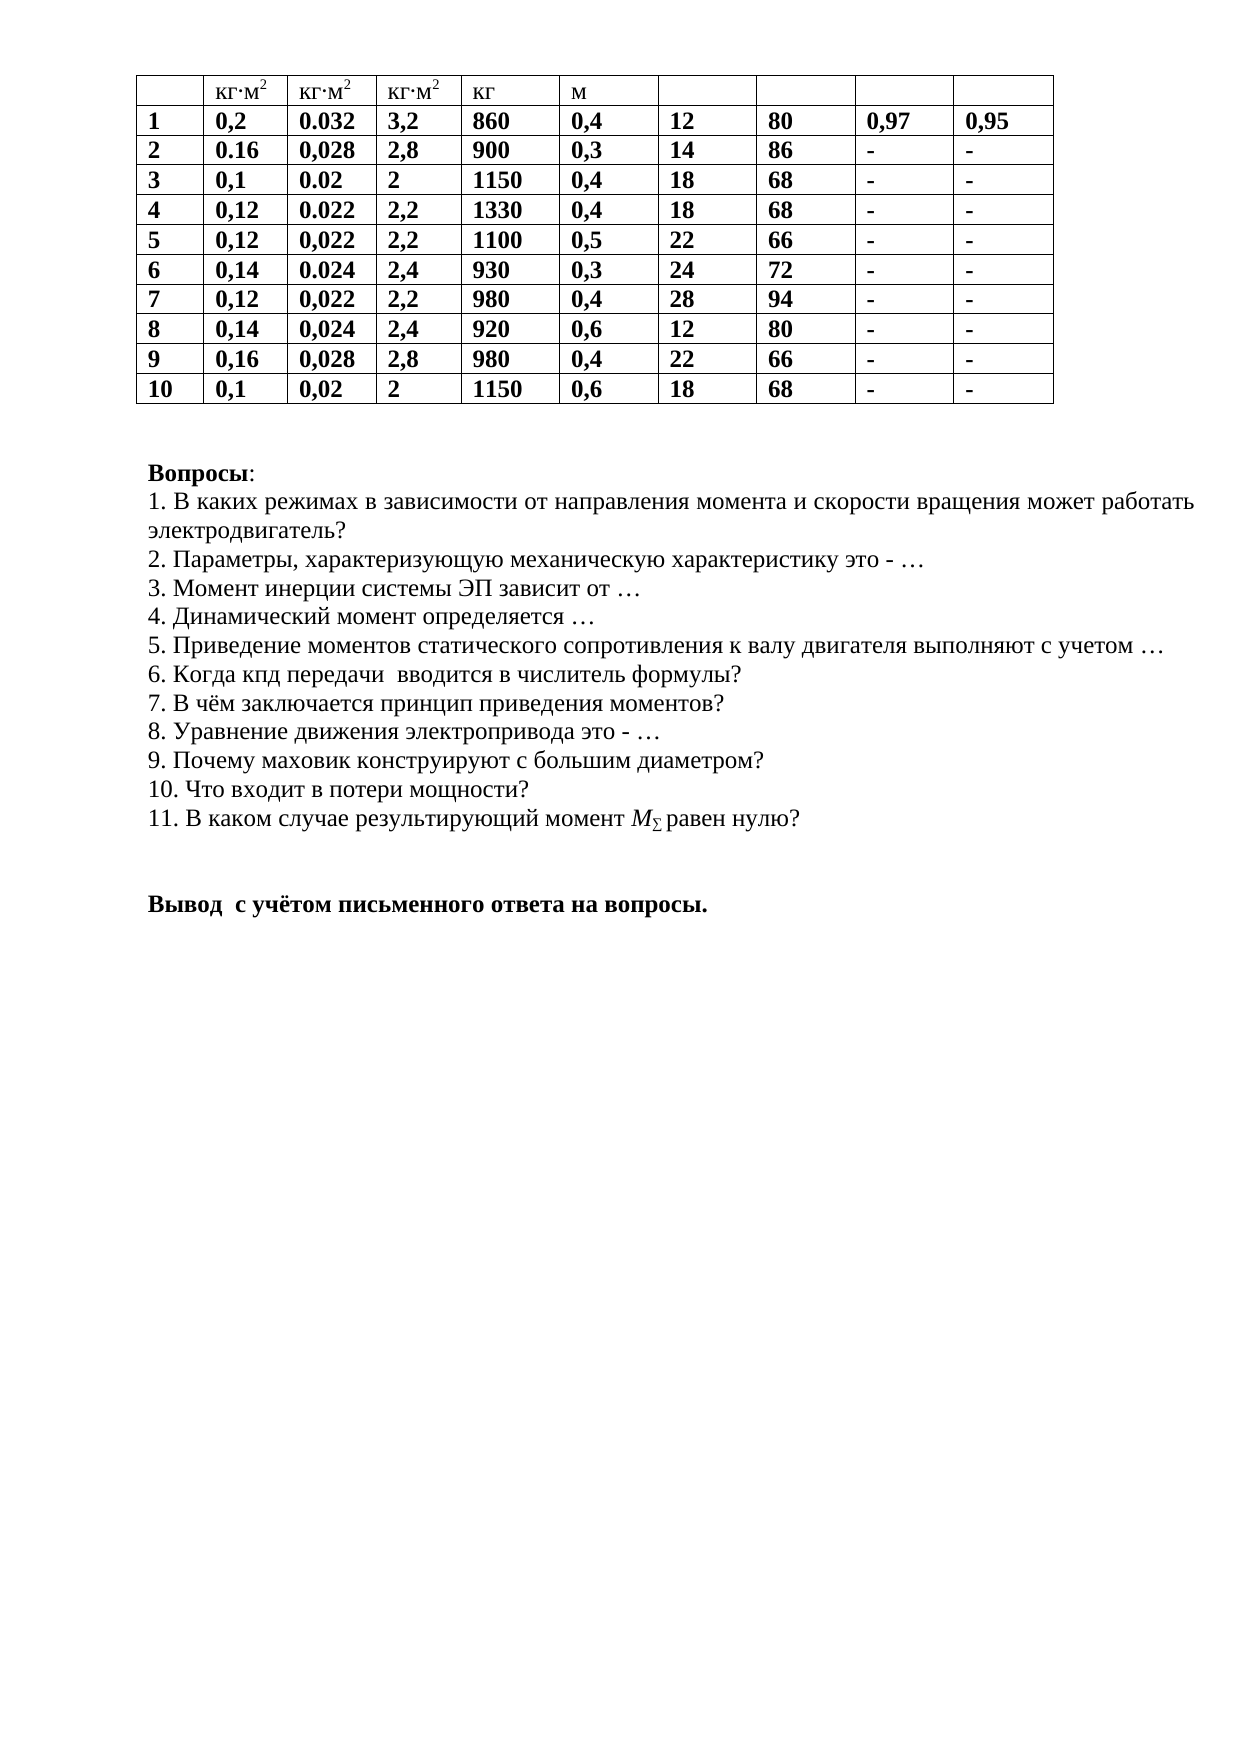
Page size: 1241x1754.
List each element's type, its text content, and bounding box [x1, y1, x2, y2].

table_cell 2,8 [377, 344, 461, 373]
table_cell 900 [462, 136, 559, 164]
table_cell 68 [757, 195, 855, 224]
text 1. В каких режимах в зависимости от направления момента и скорости вращения может работать электродвигатель? [148, 486, 1196, 544]
table_cell 0,12 [204, 195, 287, 224]
table_cell 2 [377, 165, 461, 194]
table_cell 68 [757, 165, 855, 194]
table_cell 2,2 [377, 195, 461, 224]
table_cell 1330 [462, 195, 559, 224]
table_cell 930 [462, 255, 559, 283]
table_cell 1 [137, 106, 203, 134]
table_cell 0.02 [288, 165, 376, 194]
table_cell 18 [659, 374, 756, 403]
table_cell 1150 [462, 165, 559, 194]
table_cell 22 [659, 225, 756, 254]
table_cell 2 [137, 136, 203, 164]
table_cell 0,022 [288, 225, 376, 254]
table_cell 7 [137, 285, 203, 313]
table_cell 0,14 [204, 255, 287, 283]
table_cell 3 [137, 165, 203, 194]
text 8. Уравнение движения электропривода это - … [148, 716, 1196, 745]
table_header ηб [954, 76, 1053, 105]
table_cell 68 [757, 374, 855, 403]
table_cell 0,14 [204, 314, 287, 343]
text 2. Параметры, характеризующую механическую характеристику это - … [148, 544, 1196, 573]
table_cell 8 [137, 314, 203, 343]
table_cell 2,2 [377, 225, 461, 254]
table_cell 920 [462, 314, 559, 343]
text 11. В каком случае результирующий момент М∑ равен нулю? [148, 803, 1196, 831]
table_cell 2,4 [377, 314, 461, 343]
table_cell 980 [462, 285, 559, 313]
table_cell 80 [757, 314, 855, 343]
table_cell 24 [659, 255, 756, 283]
text 6. Когда кпд передачи вводится в числитель формулы? [148, 659, 1196, 688]
table_cell 86 [757, 136, 855, 164]
text 9. Почему маховик конструируют с большим диаметром? [148, 745, 1196, 774]
table_cell 1100 [462, 225, 559, 254]
table_cell 0.032 [288, 106, 376, 134]
table_cell 28 [659, 285, 756, 313]
table_cell 0,2 [204, 106, 287, 134]
table_cell 9 [137, 344, 203, 373]
text Вопросы: [148, 458, 1196, 486]
text 4. Динамический момент определяется … [148, 601, 1196, 630]
table_cell 0,02 [288, 374, 376, 403]
table_cell 10 [137, 374, 203, 403]
table_header ηр [856, 76, 953, 105]
table_cell 860 [462, 106, 559, 134]
text 5. Приведение моментов статического сопротивления к валу двигателя выполняют с учетом … [148, 630, 1196, 659]
table_cell 0,028 [288, 136, 376, 164]
table_cell 0,12 [204, 225, 287, 254]
table_cell 80 [757, 106, 855, 134]
table_header J2 кг∙м2 [377, 76, 461, 105]
table_cell 18 [659, 195, 756, 224]
table_cell 0,022 [288, 285, 376, 313]
text Вывод с учётом письменного ответа на вопросы. [148, 889, 1196, 918]
table_header Jд кг∙м2 [204, 76, 287, 105]
table_cell 0,1 [204, 374, 287, 403]
table_header R6 м [560, 76, 658, 105]
table_cell 1150 [462, 374, 559, 403]
table_cell 2,8 [377, 136, 461, 164]
text 3. Момент инерции системы ЭП зависит от … [148, 573, 1196, 601]
table_cell 0,12 [204, 285, 287, 313]
table_cell 12 [659, 314, 756, 343]
table_cell 0,1 [204, 165, 287, 194]
text 7. В чём заключается принцип приведения моментов? [148, 688, 1196, 716]
table_cell 14 [659, 136, 756, 164]
table_cell 22 [659, 344, 756, 373]
table_cell 0,024 [288, 314, 376, 343]
table_cell 0,16 [204, 344, 287, 373]
table_cell 0,028 [288, 344, 376, 373]
table_cell 0.022 [288, 195, 376, 224]
table_cell 72 [757, 255, 855, 283]
table_cell 2,2 [377, 285, 461, 313]
text 10. Что входит в потери мощности? [148, 774, 1196, 803]
table_cell 12 [659, 106, 756, 134]
table_cell 2 [377, 374, 461, 403]
table_header т кг [462, 76, 559, 105]
table_cell 5 [137, 225, 203, 254]
table_cell 94 [757, 285, 855, 313]
table_cell 3,2 [377, 106, 461, 134]
table_header z1 [659, 76, 756, 105]
table_cell 4 [137, 195, 203, 224]
table_header J1 кг∙м2 [288, 76, 376, 105]
table_cell 66 [757, 344, 855, 373]
table_cell 2,4 [377, 255, 461, 283]
table_cell 18 [659, 165, 756, 194]
table_cell 0.16 [204, 136, 287, 164]
table_cell 66 [757, 225, 855, 254]
table_cell 980 [462, 344, 559, 373]
table_header № [137, 76, 203, 105]
table_cell 6 [137, 255, 203, 283]
table_header z2 [757, 76, 855, 105]
table_cell 0.024 [288, 255, 376, 283]
